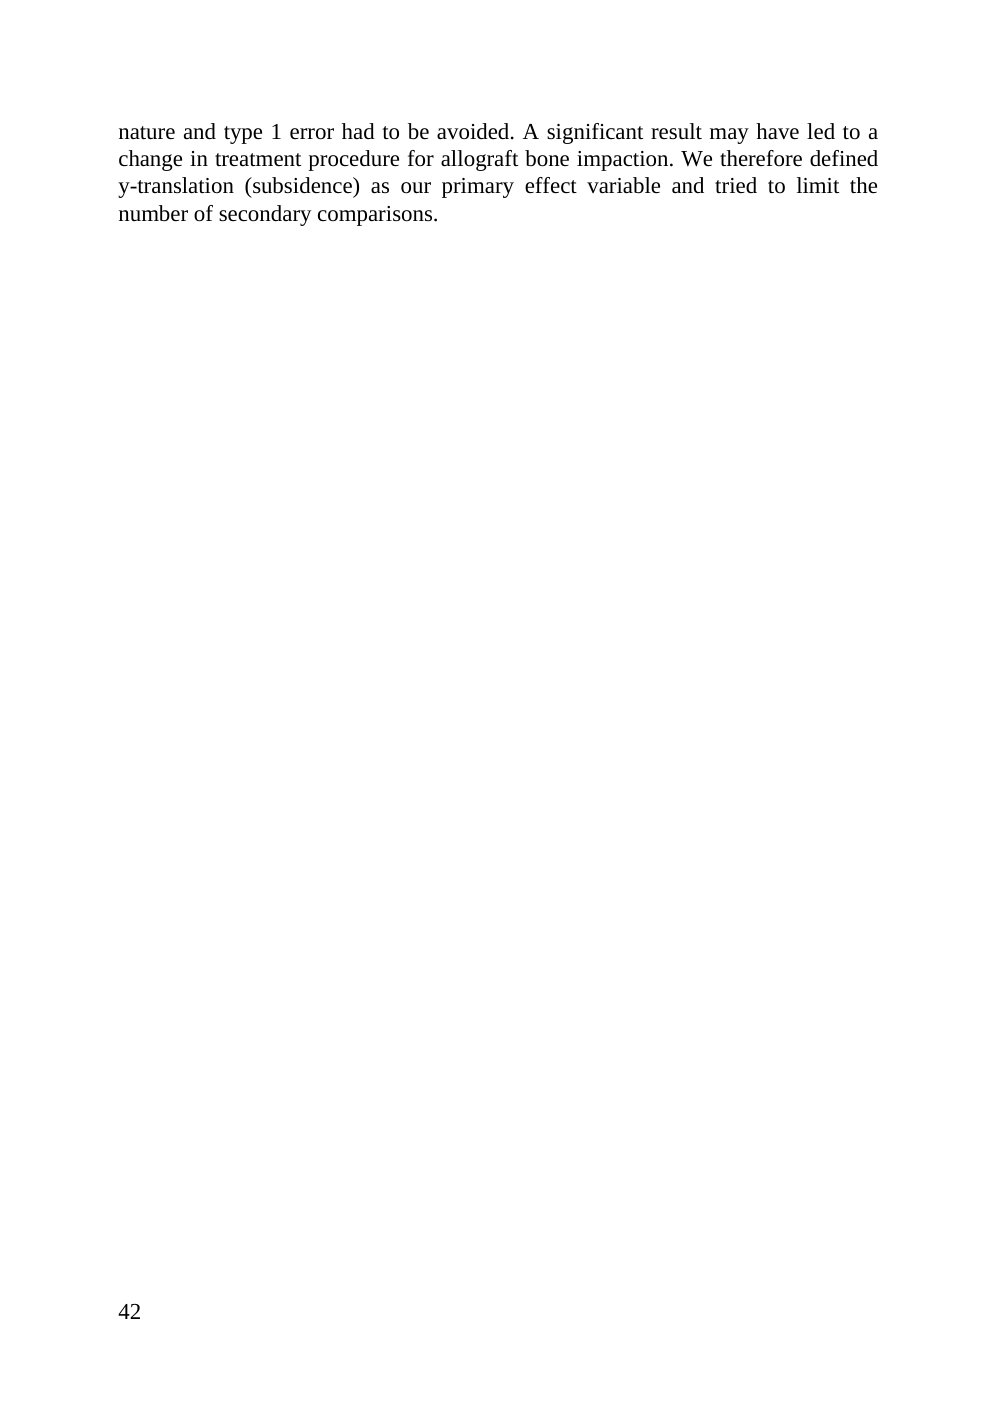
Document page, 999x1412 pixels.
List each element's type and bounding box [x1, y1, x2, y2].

text [118, 118, 880, 226]
